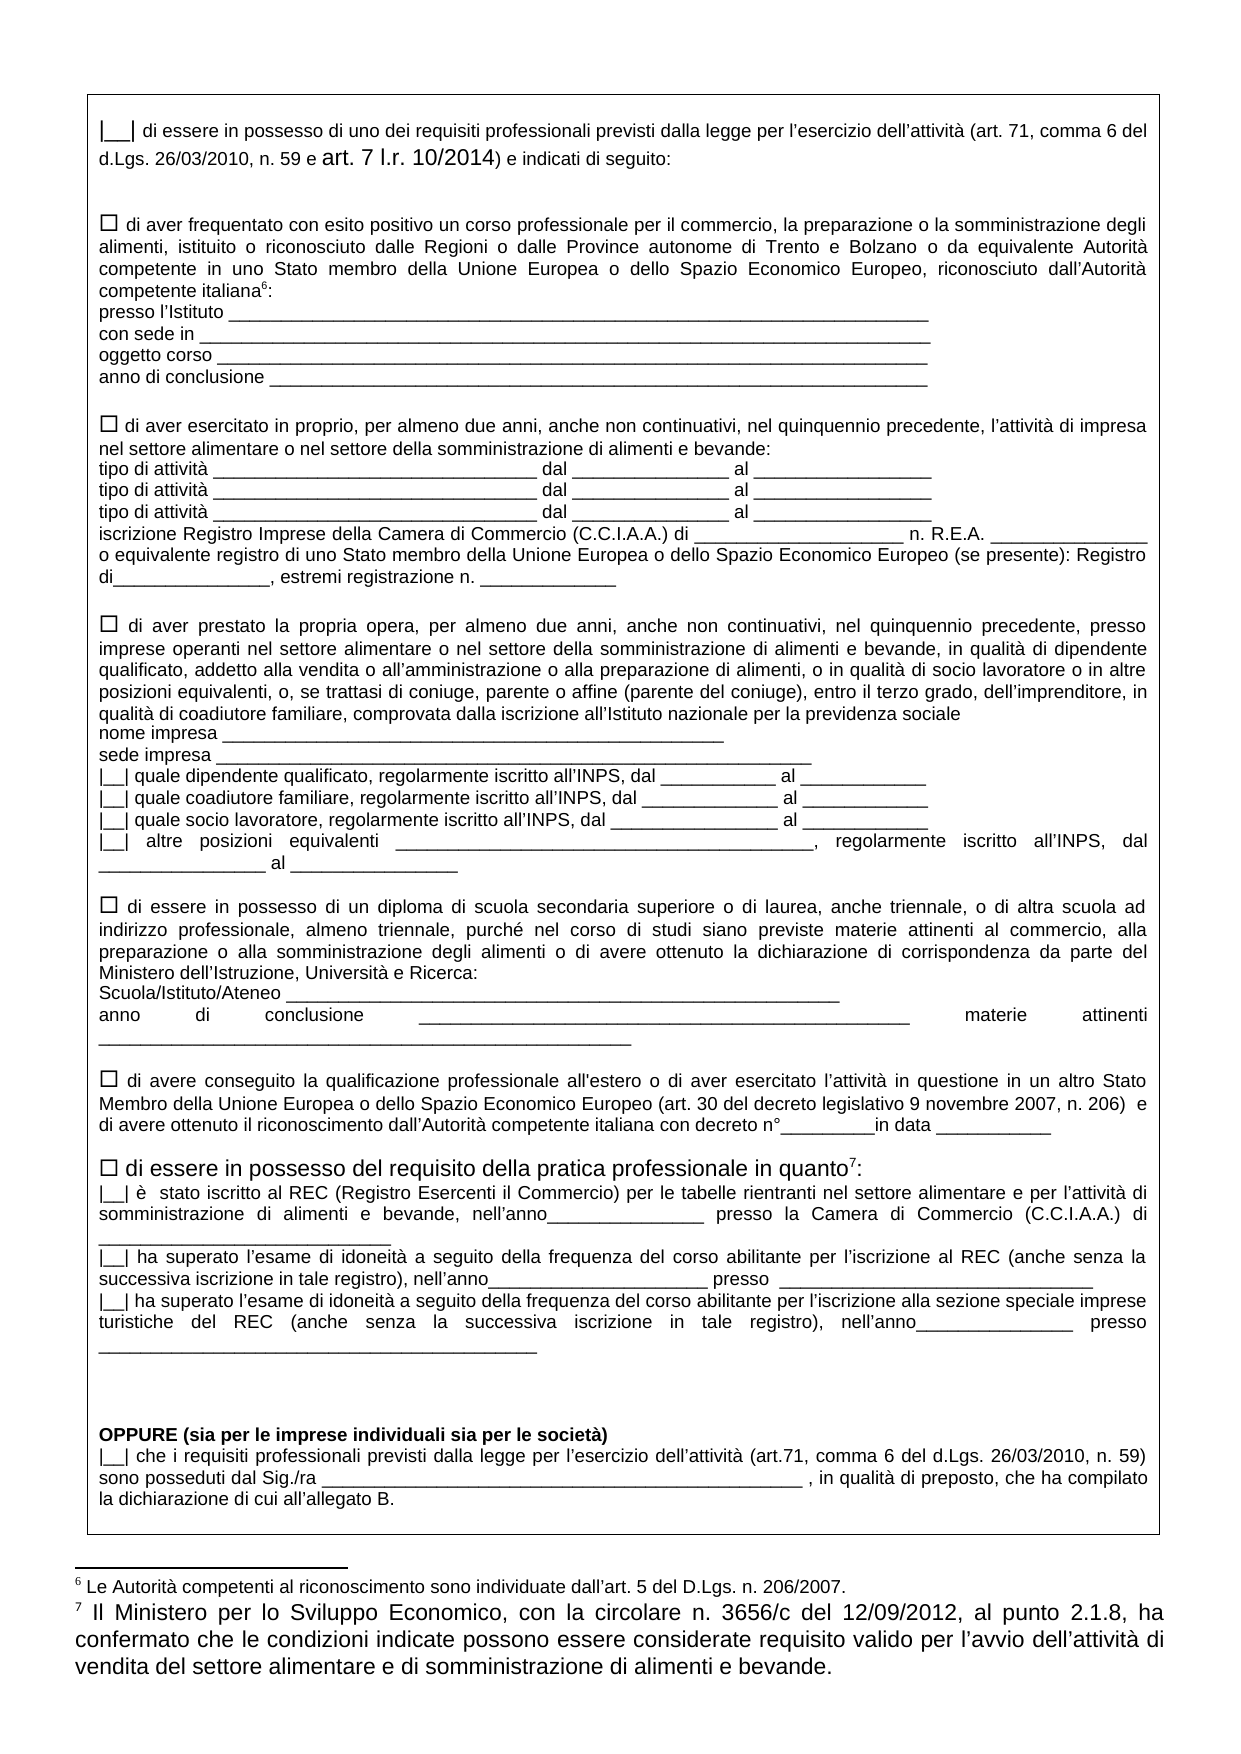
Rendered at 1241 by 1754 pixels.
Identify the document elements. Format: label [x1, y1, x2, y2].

table_cell [88, 95, 1159, 1534]
